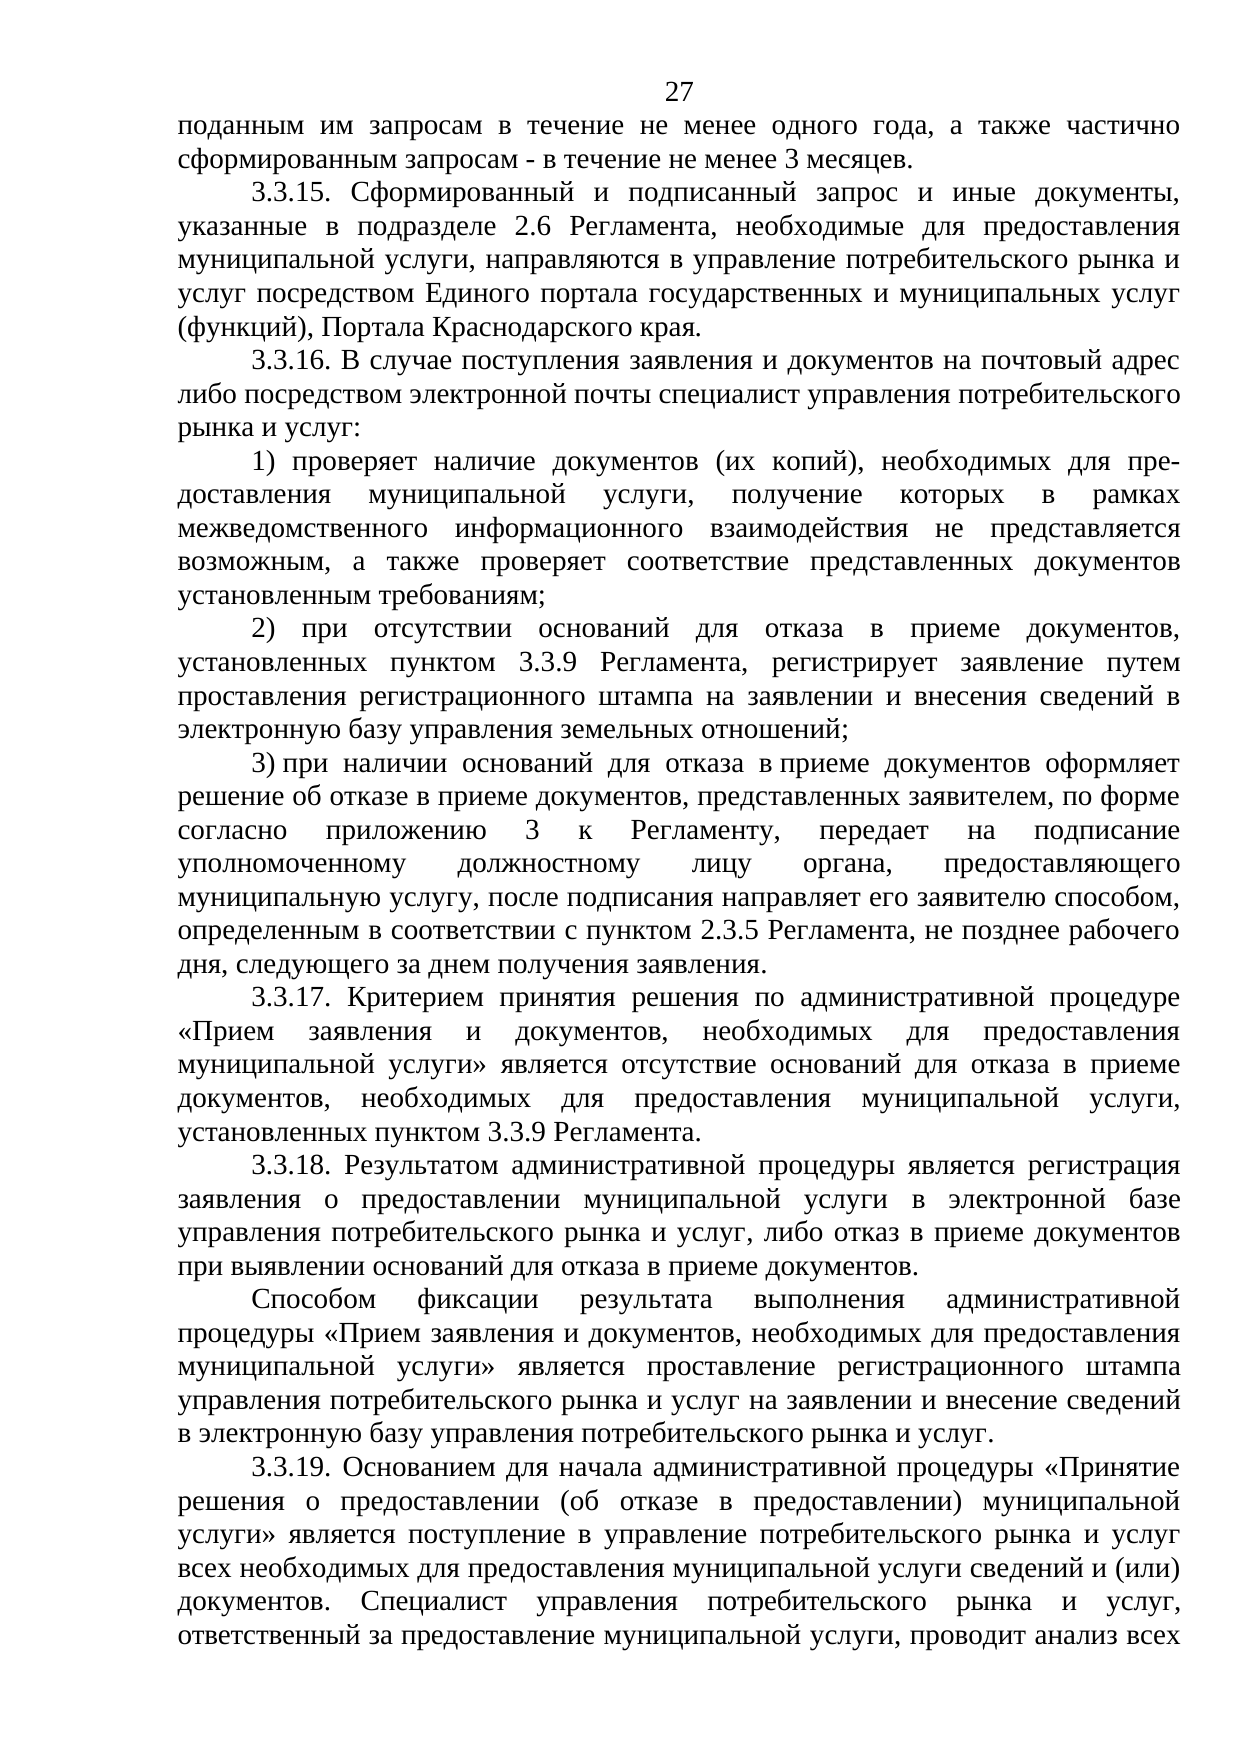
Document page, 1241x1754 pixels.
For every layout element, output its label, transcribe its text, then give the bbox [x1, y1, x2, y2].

text 3) при наличии оснований для отказа в приеме документов оформляет [177, 745, 1181, 778]
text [177, 1449, 1181, 1650]
text 2) при отсутствии оснований для отказа в приеме документов, установленных пунктом 3.3.9 Регламента, регистрирует заявление путем проставления регистрационного штампа на заявлении и внесения сведений в электронную базу управления земельных отношений; [177, 611, 1181, 745]
text Способом фиксации результата выполнения административной процедуры «Прием заявления и документов, необходимых для предоставления муниципальной услуги» является проставление регистрационного штампа управления потребительского рынка и услуг на заявлении и внесение сведений в электронную базу управления потребительского рынка и услуг. [177, 1281, 1181, 1449]
text 3.3.15. Сформированный и подписанный запрос и иные документы, указанные в подразделе 2.6 Регламента, необходимые для предоставления муниципальной услуги, направляются в управление потребительского рынка и услуг посредством Единого портала государственных и муниципальных услуг (функций), Портала Краснодарского края. [177, 174, 1181, 342]
text 3.3.18. Результатом административной процедуры является регистрация заявления о предоставлении муниципальной услуги в электронной базе управления потребительского рынка и услуг, либо отказ в приеме документов при выявлении оснований для отказа в приеме документов. [177, 1147, 1181, 1281]
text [177, 107, 1181, 174]
text 3.3.16. В случае поступления заявления и документов на почтовый адрес либо посредством электронной почты специалист управления потребительского рынка и услуг: [177, 342, 1181, 443]
text 3.3.17. Критерием принятия решения по административной процедуре «Прием заявления и документов, необходимых для предоставления муниципальной услуги» является отсутствие оснований для отказа в приеме документов, необходимых для предоставления муниципальной услуги, установленных пунктом 3.3.9 Регламента. [177, 979, 1181, 1147]
text решение об отказе в приеме документов, представленных заявителем, по форме согласно приложению 3 к Регламенту, передает на подписание уполномоченному должностному лицу органа, предоставляющего муниципальную услугу, после подписания направляет его заявителю способом, определенным в соответствии с пунктом 2.3.5 Регламента, не позднее рабочего дня, следующего за днем получения заявления. [177, 778, 1181, 979]
text 1) проверяет наличие документов (их копий), необходимых для пре-доставления муниципальной услуги, получение которых в рамках межведомственного информационного взаимодействия не представляется возможным, а также проверяет соответствие представленных документов установленным требованиям; [177, 443, 1181, 611]
